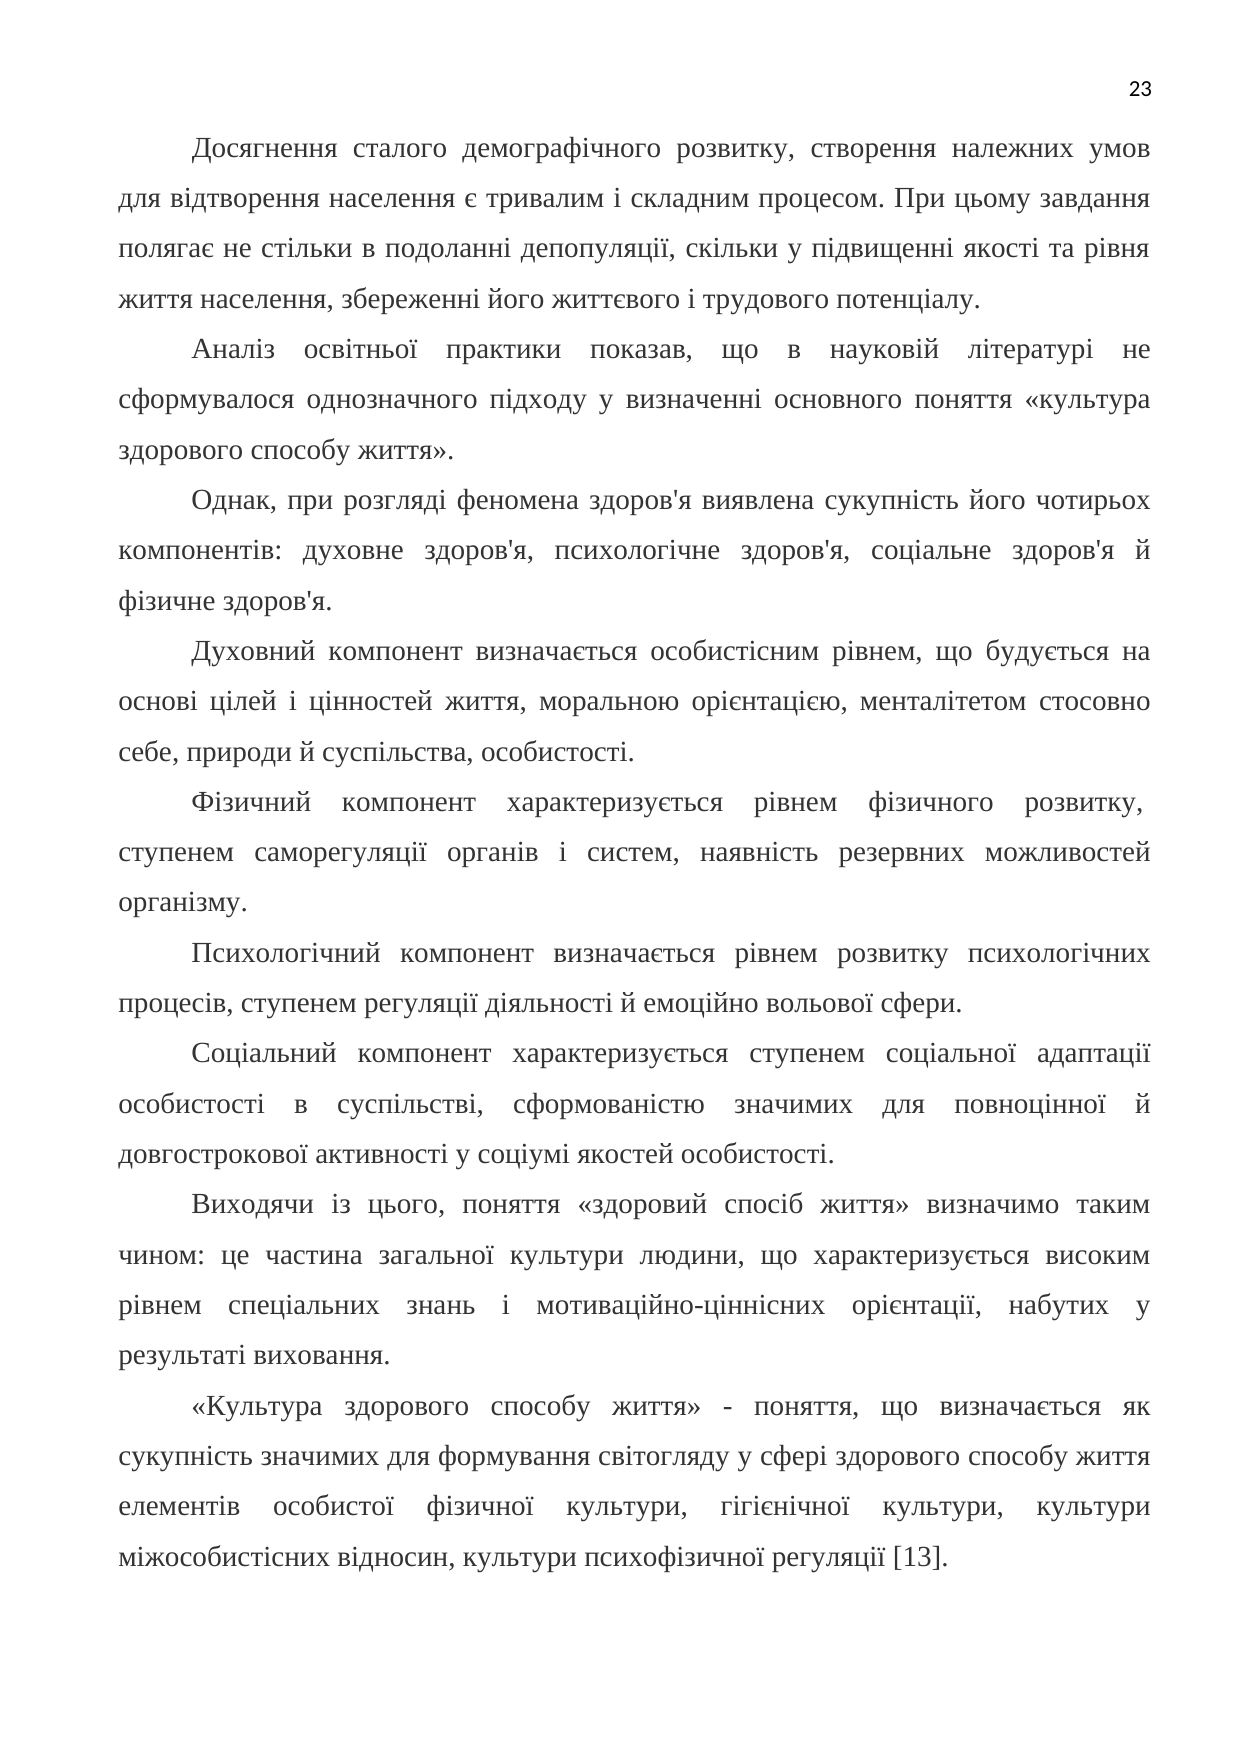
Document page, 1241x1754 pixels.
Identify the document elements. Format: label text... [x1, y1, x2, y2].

text Однак, при розгляді феномена здоров'я виявлена сукупність його чотирьох компонентів: духовне здоров'я, психологічне здоров'я, соціальне здоров'я й фізичне здоров'я. [118, 482, 1152, 616]
text Психологічний компонент визначається рівнем розвитку психологічних процесів, ступенем регуляції діяльності й емоційно вольової сфери. [118, 935, 1152, 1019]
text «Культура здорового способу життя» - поняття, що визначається як сукупність значимих для формування світогляду у сфері здорового способу життя елементів особистої фізичної культури, гігієнічної культури, культури міжособистісних відносин, культури психофізичної регуляції [13]. [118, 1388, 1152, 1572]
text Виходячи із цього, поняття «здоровий спосіб життя» визначимо таким чином: це частина загальної культури людини, що характеризується високим рівнем спеціальних знань і мотиваційно-ціннісних орієнтації, набутих у результаті виховання. [118, 1186, 1152, 1371]
text Досягнення сталого демографічного розвитку, створення належних умов для відтворення населення є тривалим і складним процесом. При цьому завдання полягає не стільки в подоланні депопуляції, скільки у підвищенні якості та рівня життя населення, збереженні його життєвого і трудового потенціалу. [118, 130, 1152, 314]
text Соціальний компонент характеризується ступенем соціальної адаптації особистості в суспільстві, сформованістю значимих для повноцінної й довгострокової активності у соціумі якостей особистості. [118, 1036, 1152, 1170]
text Аналіз освітньої практики показав, що в науковій літературі не сформувалося однозначного підходу у визначенні основного поняття «культура здорового способу життя». [118, 331, 1152, 465]
text Фізичний компонент характеризується рівнем фізичного розвитку, ступенем саморегуляції органів і систем, наявність резервних можливостей організму. [118, 784, 1152, 918]
text Духовний компонент визначається особистісним рівнем, що будується на основі цілей і цінностей життя, моральною орієнтацією, менталітетом стосовно себе, природи й суспільства, особистості. [118, 633, 1152, 767]
